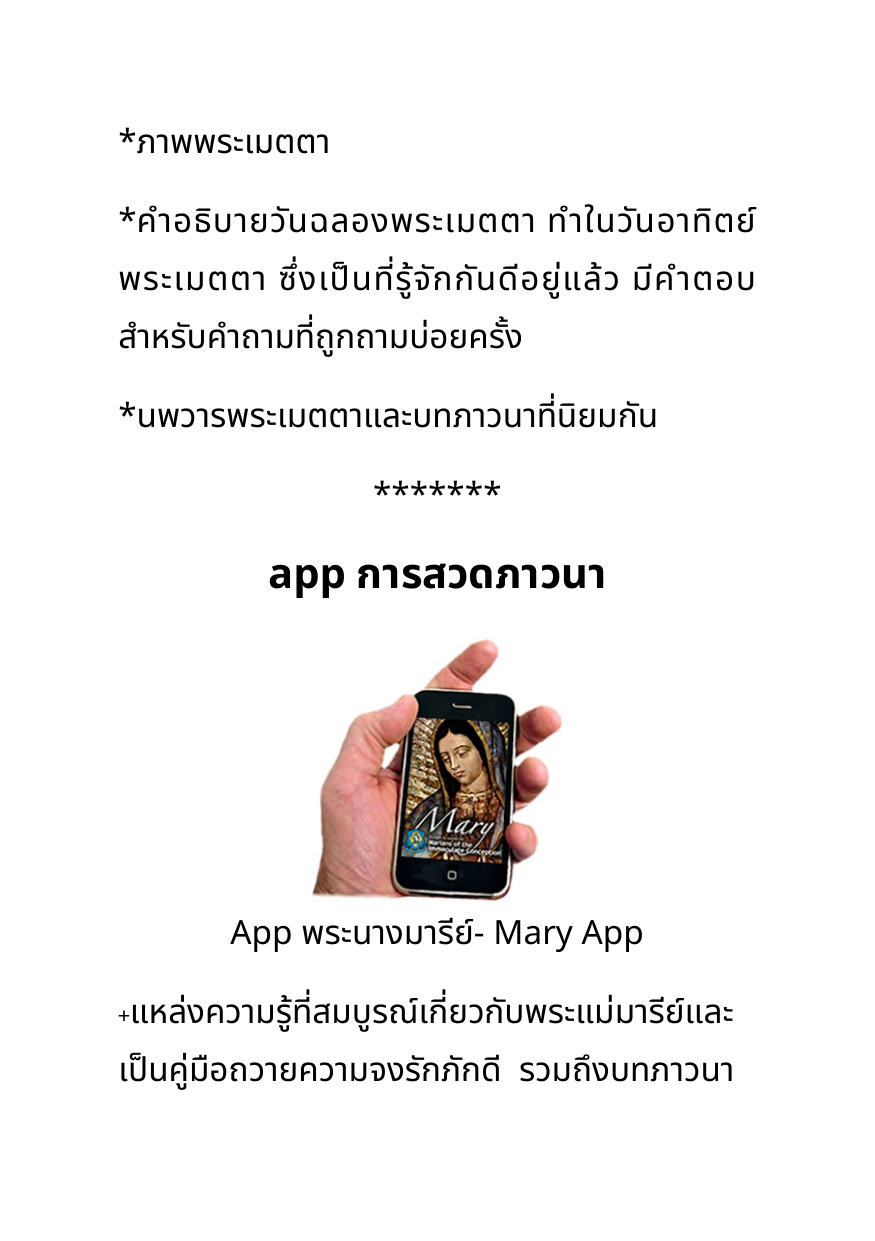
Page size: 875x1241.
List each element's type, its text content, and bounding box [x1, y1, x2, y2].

text *คำอธิบายวันฉลองพระเมตตา ทำในวันอาทิตย์พระเมตตา ซึ่งเป็นที่รู้จักกันดีอยู่แล้ว มีคำตอบสำหรับคำถามที่ถูกถามบ่อยครั้ง [118, 197, 756, 363]
text *นพวารพระเมตตาและบทภาวนาที่นิยมกัน [118, 392, 756, 442]
text ******* [118, 471, 756, 516]
picture [312, 637, 562, 902]
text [118, 988, 756, 1096]
text app การสวดภาวนา [118, 544, 756, 607]
text *ภาพพระเมตตา [118, 118, 756, 169]
